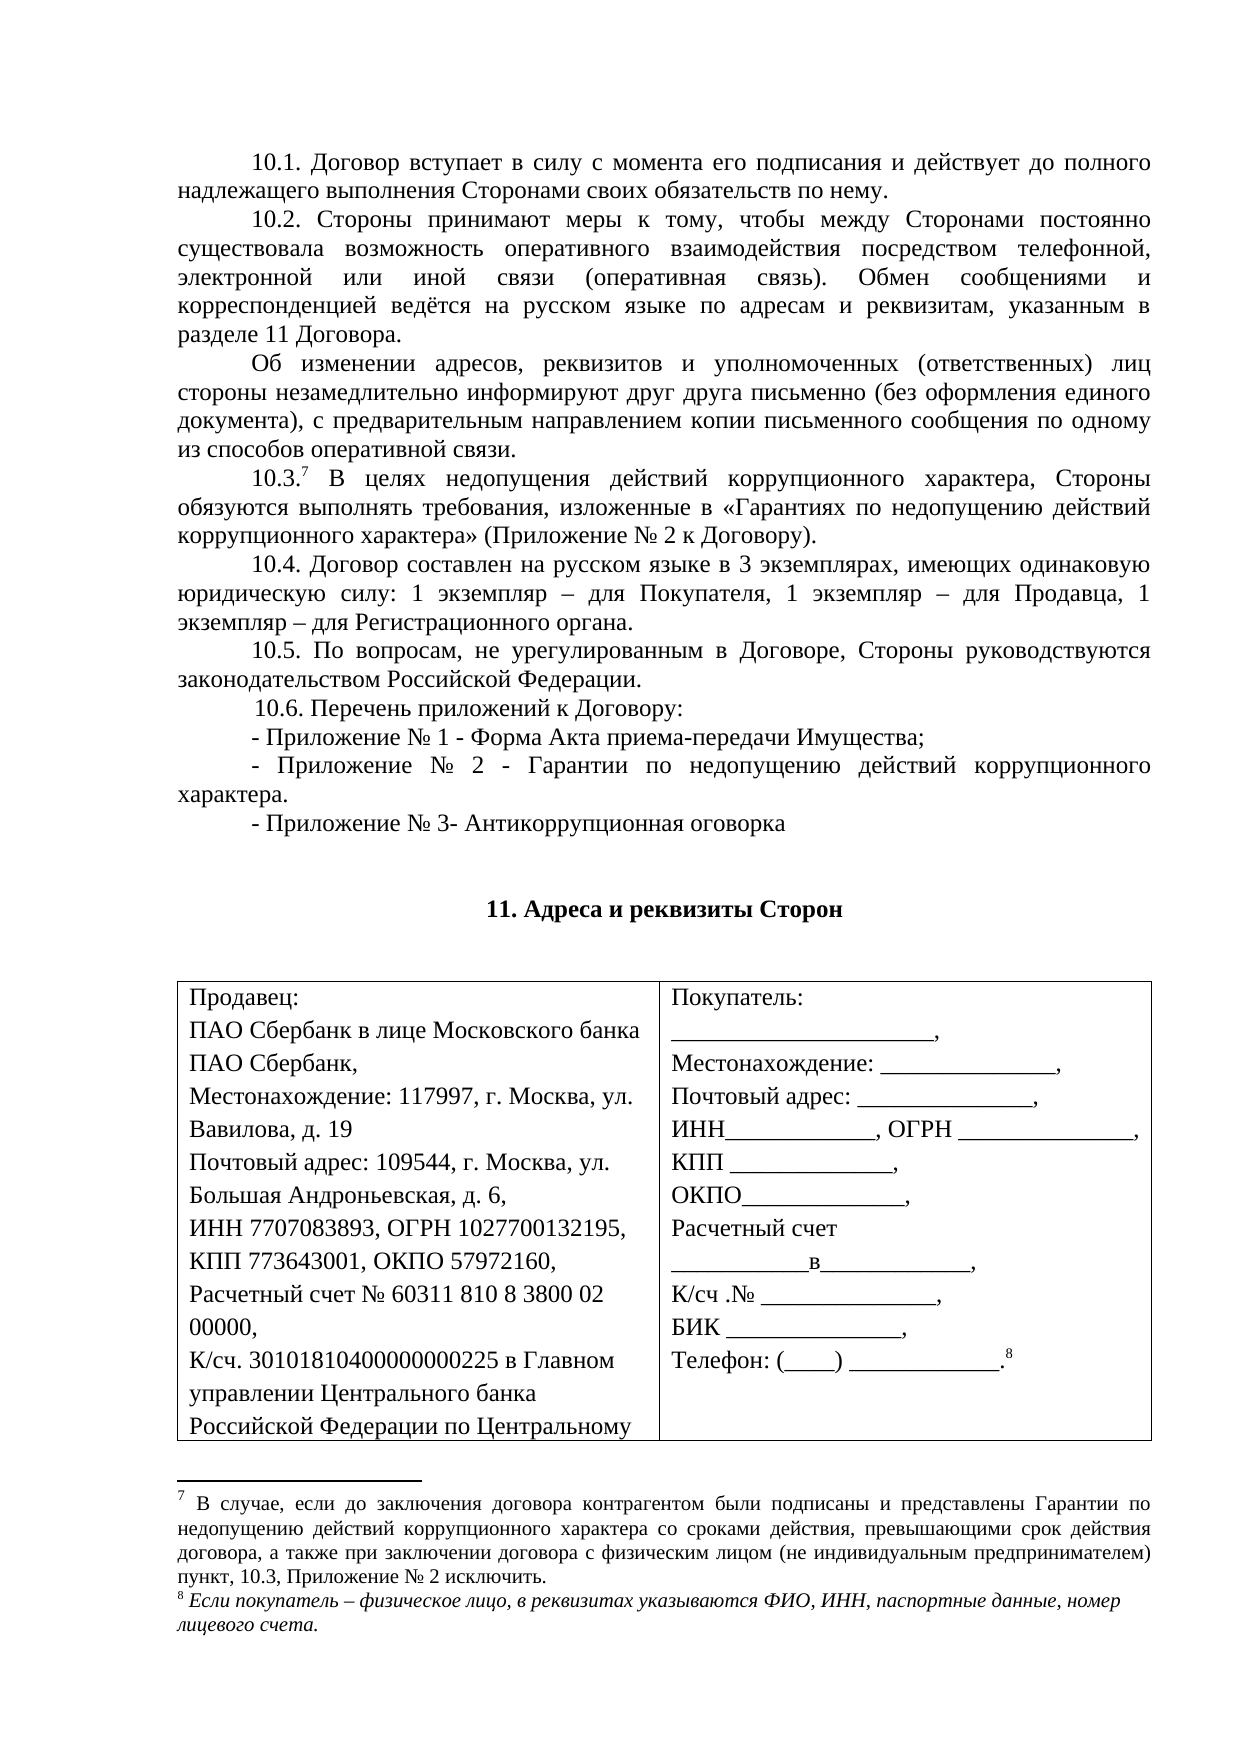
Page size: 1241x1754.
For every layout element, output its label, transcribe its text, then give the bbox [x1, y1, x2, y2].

text 10.4. Договор составлен на русском языке в 3 экземплярах, имеющих одинаковую юридическую силу: 1 экземпляр – для Покупателя, 1 экземпляр – для Продавца, 1 экземпляр – для Регистрационного органа. [177, 549, 1152, 636]
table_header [178, 982, 659, 1440]
text 10.1. Договор вступает в силу с момента его подписания и действует до полного надлежащего выполнения Сторонами своих обязательств по нему. [177, 147, 1152, 204]
list 10.3. В целях недопущения действий коррупционного характера, Стороны обязуются выполнять требования, изложенные в «Гарантиях по недопущению действий коррупционного характера» (Приложение № 2 к Договору). [177, 463, 1152, 549]
text 11. Адреса и реквизиты Сторон [177, 894, 1152, 923]
text - Приложение № 3- Антикоррупционная оговорка [177, 808, 1152, 837]
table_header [660, 982, 1151, 1440]
text - Приложение № 1 - Форма Акта приема-передачи Имущества; [177, 722, 1152, 751]
list Об изменении адресов, реквизитов и уполномоченных (ответственных) лиц стороны незамедлительно информируют друг друга письменно (без оформления единого документа), с предварительным направлением копии письменного сообщения по одному из способов оперативной связи. [177, 348, 1152, 463]
list 10.5. По вопросам, не урегулированным в Договоре, Стороны руководствуются законодательством Российской Федерации. [177, 636, 1152, 693]
text - Приложение № 2 - Гарантии по недопущению действий коррупционного характера. [177, 751, 1152, 808]
list 10.2. Стороны принимают меры к тому, чтобы между Сторонами постоянно существовала возможность оперативного взаимодействия посредством телефонной, электронной или иной связи (оперативная связь). Обмен сообщениями и корреспонденцией ведётся на русском языке по адресам и реквизитам, указанным в разделе 11 Договора. [177, 204, 1152, 348]
text 10.6. Перечень приложений к Договору: [254, 693, 1152, 722]
